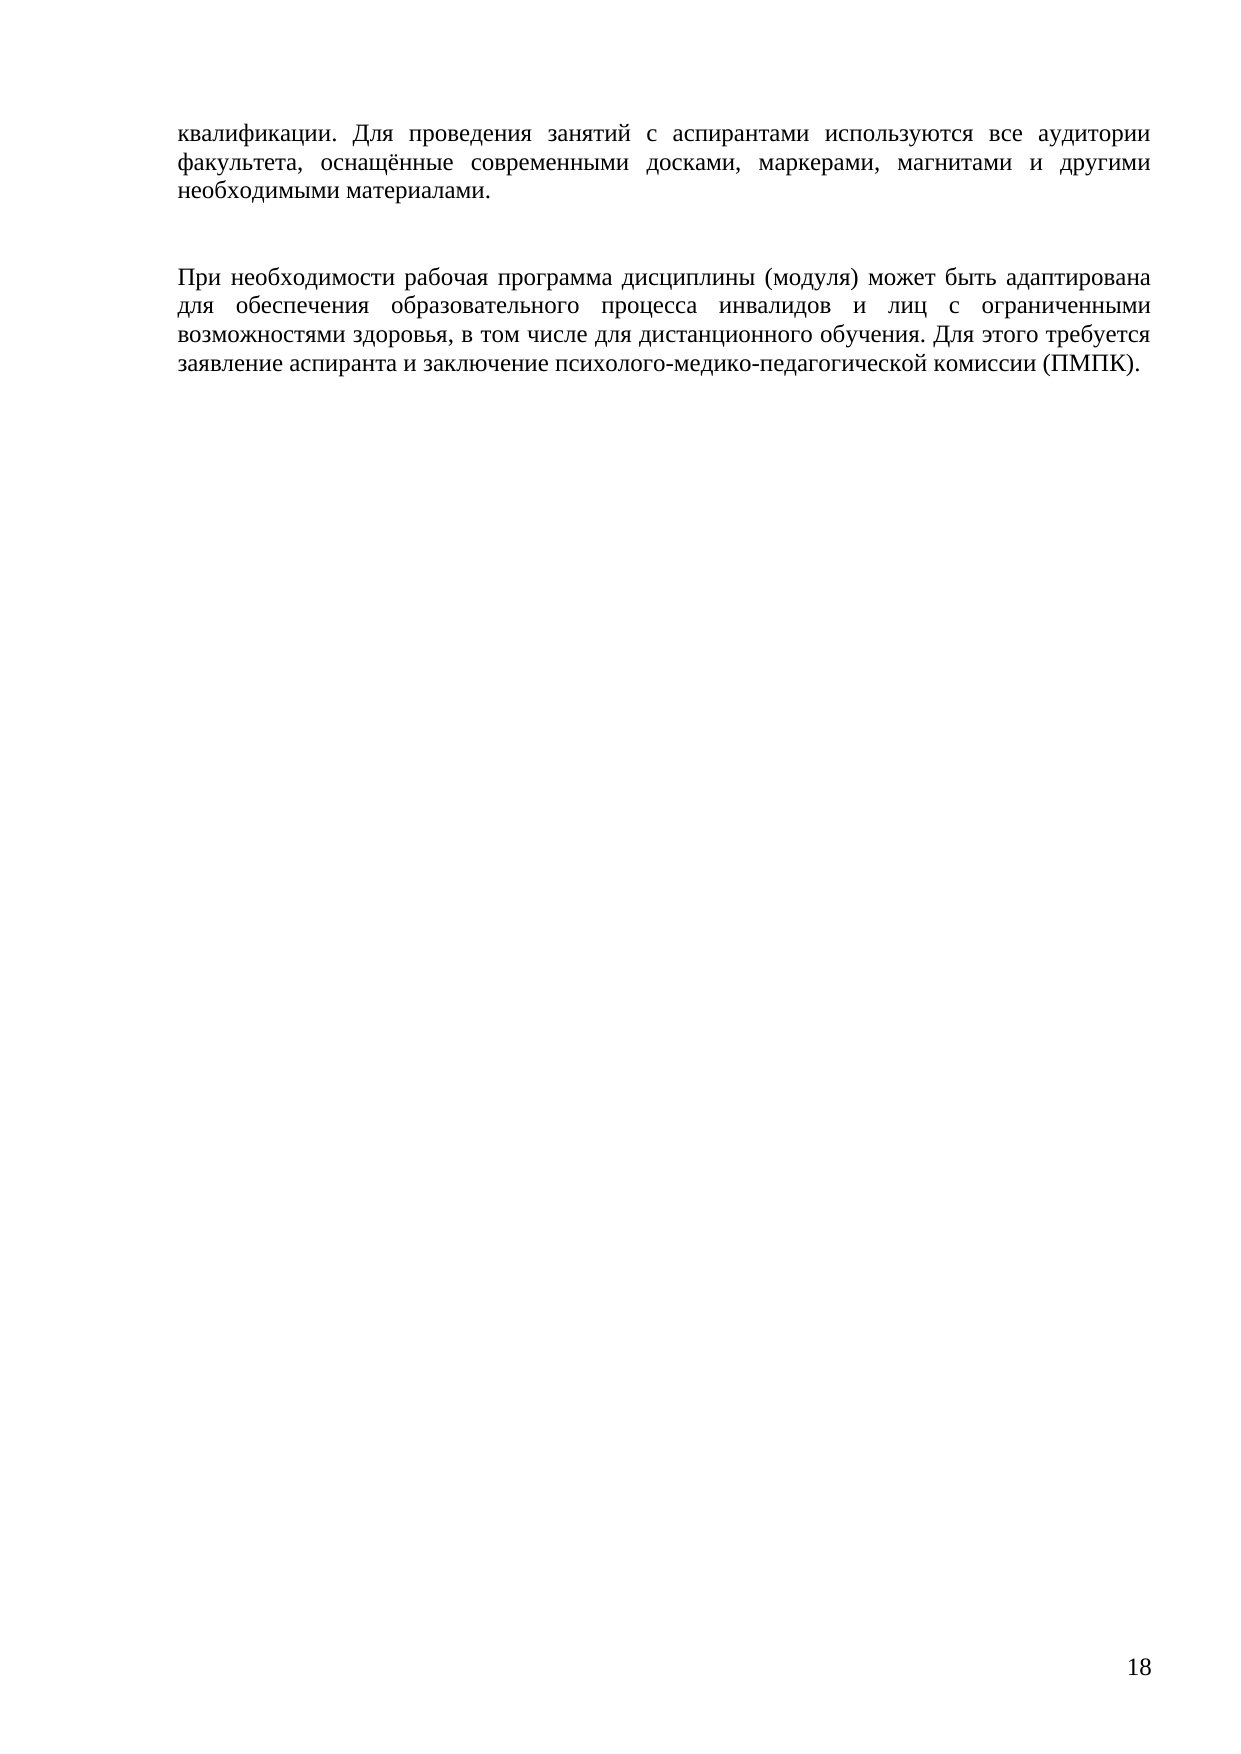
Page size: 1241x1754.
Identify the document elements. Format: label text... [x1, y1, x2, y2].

text При необходимости рабочая программа дисциплины (модуля) может быть адаптирована для обеспечения образовательного процесса инвалидов и лиц с ограниченными возможностями здоровья, в том числе для дистанционного обучения. Для этого требуется заявление аспиранта и заключение психолого-медико-педагогической комиссии (ПМПК). [177, 262, 1152, 377]
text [177, 118, 1152, 204]
